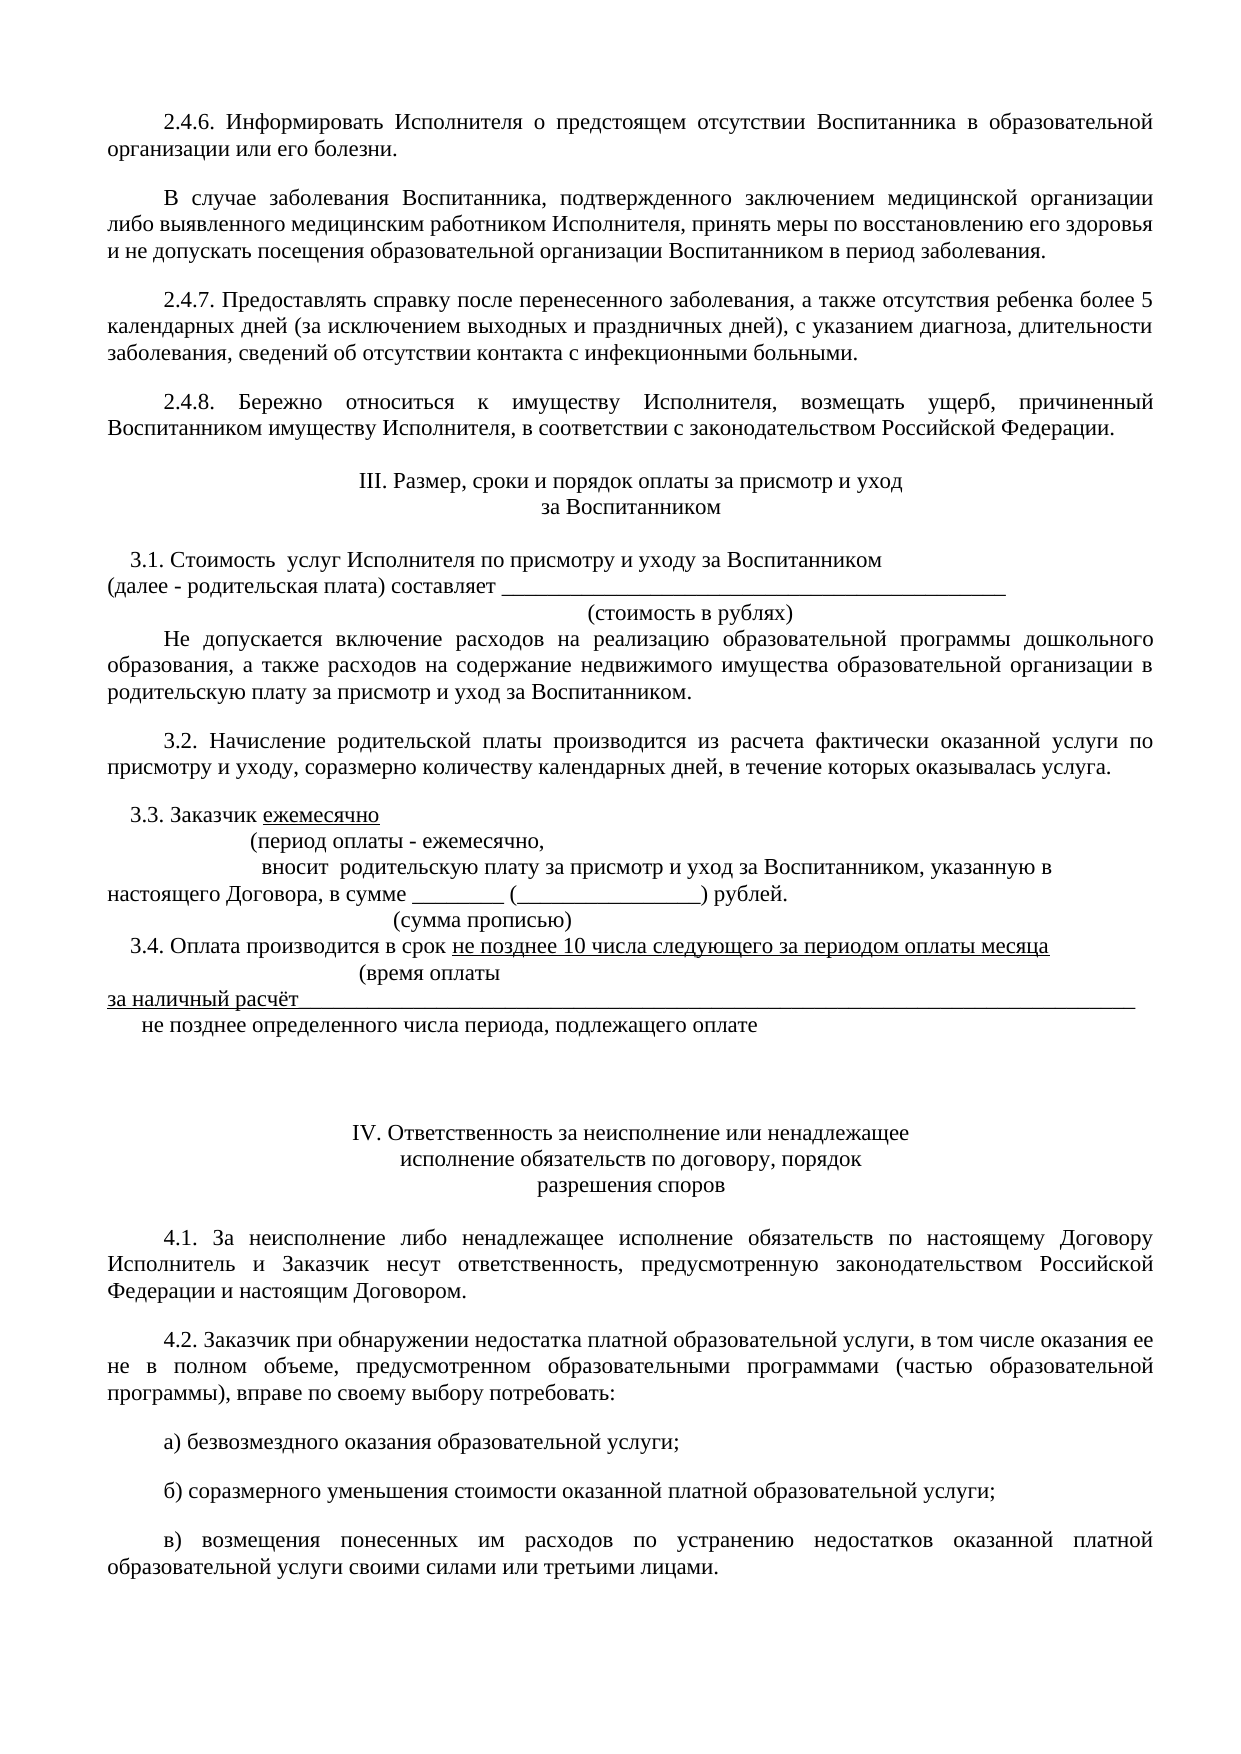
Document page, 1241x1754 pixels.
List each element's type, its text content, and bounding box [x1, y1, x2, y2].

text за Воспитанником [107, 493, 1155, 520]
text 3.2. Начисление родительской платы производится из расчета фактически оказанной услуги по присмотру и уходу, соразмерно количеству календарных дней, в течение которых оказывалась услуга. [107, 727, 1155, 780]
text в) возмещения понесенных им расходов по устранению недостатков оказанной платной образовательной услуги своими силами или третьими лицами. [107, 1526, 1155, 1579]
text 2.4.7. Предоставлять справку после перенесенного заболевания, а также отсутствия ребенка более 5 календарных дней (за исключением выходных и праздничных дней), с указанием диагноза, длительности заболевания, сведений об отсутствии контакта с инфекционными больными. [107, 286, 1155, 365]
text вносит родительскую плату за присмотр и уход за Воспитанником, указанную в [107, 853, 1155, 880]
text не позднее определенного числа периода, подлежащего оплате [107, 1011, 1155, 1038]
text 3.3. Заказчик ежемесячно [107, 801, 1155, 827]
text а) безвозмездного оказания образовательной услуги; [107, 1428, 1155, 1454]
text за наличный расчёт_________________________________________________________________________ [107, 985, 1155, 1011]
text 2.4.8. Бережно относиться к имуществу Исполнителя, возмещать ущерб, причиненный Воспитанником имуществу Исполнителя, в соответствии с законодательством Российской Федерации. [107, 388, 1155, 441]
text 3.4. Оплата производится в срок не позднее 10 числа следующего за периодом оплаты месяца [107, 932, 1155, 959]
text 4.1. За неисполнение либо ненадлежащее исполнение обязательств по настоящему Договору Исполнитель и Заказчик несут ответственность, предусмотренную законодательством Российской Федерации и настоящим Договором. [107, 1224, 1155, 1303]
text (далее - родительская плата) составляет ____________________________________________ [107, 572, 1155, 599]
text 2.4.6. Информировать Исполнителя о предстоящем отсутствии Воспитанника в образовательной организации или его болезни. [107, 108, 1155, 161]
text (стоимость в рублях) [107, 599, 1155, 625]
text (время оплаты [107, 959, 1155, 985]
text III. Размер, сроки и порядок оплаты за присмотр и уход [107, 467, 1155, 493]
text настоящего Договора, в сумме ________ (________________) рублей. [107, 880, 1155, 906]
text исполнение обязательств по договору, порядок [107, 1145, 1155, 1171]
text IV. Ответственность за неисполнение или ненадлежащее [107, 1118, 1155, 1145]
text В случае заболевания Воспитанника, подтвержденного заключением медицинской организации либо выявленного медицинским работником Исполнителя, принять меры по восстановлению его здоровья и не допускать посещения образовательной организации Воспитанником в период заболевания. [107, 184, 1155, 263]
text б) соразмерного уменьшения стоимости оказанной платной образовательной услуги; [107, 1477, 1155, 1503]
text разрешения споров [107, 1171, 1155, 1198]
text (сумма прописью) [107, 906, 1155, 932]
text (период оплаты - ежемесячно, [107, 827, 1155, 853]
text Не допускается включение расходов на реализацию образовательной программы дошкольного образования, а также расходов на содержание недвижимого имущества образовательной организации в родительскую плату за присмотр и уход за Воспитанником. [107, 625, 1155, 704]
text 4.2. Заказчик при обнаружении недостатка платной образовательной услуги, в том числе оказания ее не в полном объеме, предусмотренном образовательными программами (частью образовательной программы), вправе по своему выбору потребовать: [107, 1326, 1155, 1405]
text 3.1. Стоимость услуг Исполнителя по присмотру и уходу за Воспитанником [107, 546, 1155, 572]
